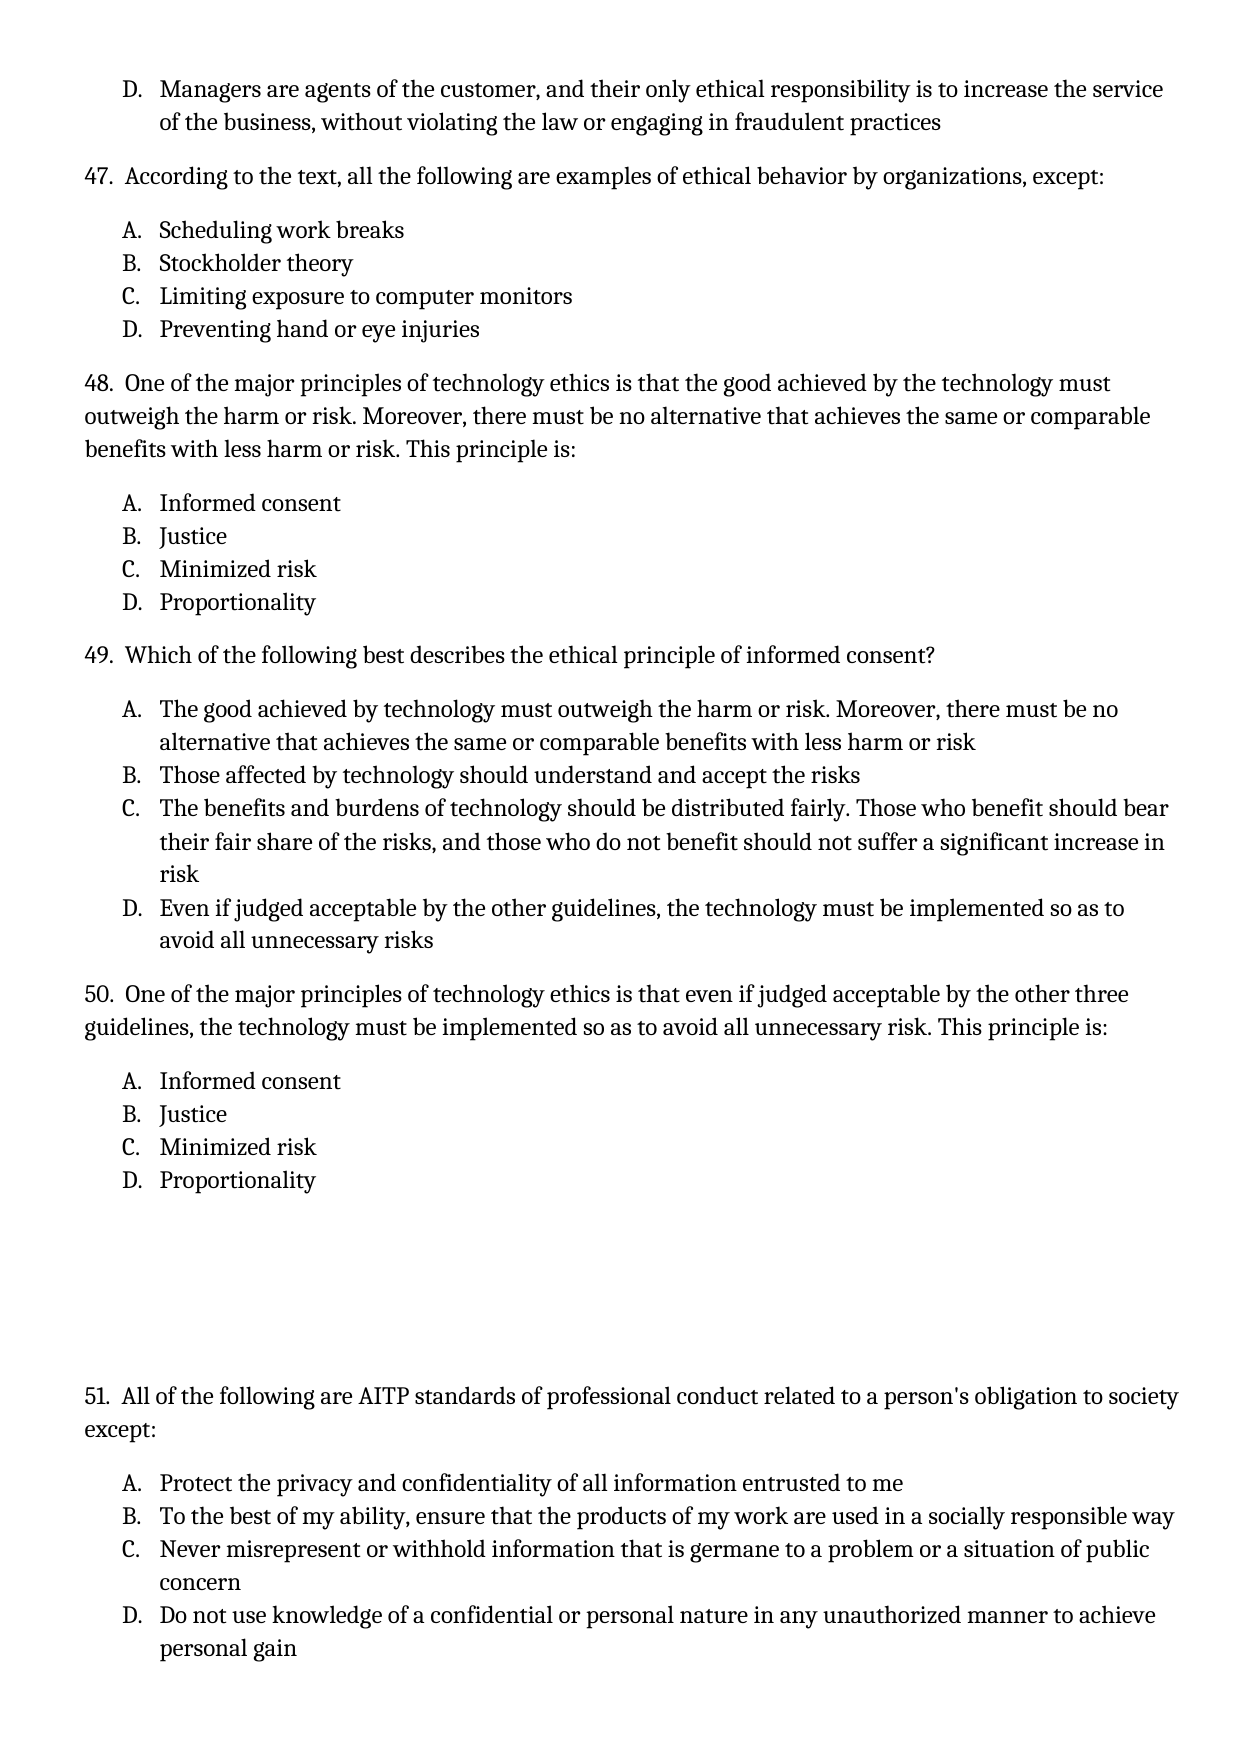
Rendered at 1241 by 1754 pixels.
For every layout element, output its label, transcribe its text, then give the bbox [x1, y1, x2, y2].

list To the best of my ability, ensure that the products of my work are used in a socially responsible way [122, 1502, 1181, 1530]
text 47. According to the text, all the following are examples of ethical behavior by organizations, except: [84, 162, 1181, 191]
list Stockholder theory [122, 249, 1181, 277]
list Preventing hand or eye injuries [122, 315, 1181, 343]
list Justice [122, 522, 1181, 550]
list Those affected by technology should understand and accept the risks [122, 761, 1181, 790]
text 48. One of the major principles of technology ethics is that the good achieved by the technology must outweigh the harm or risk. Moreover, there must be no alternative that achieves the same or comparable benefits with less harm or risk. This principle is: [84, 369, 1181, 463]
list Scheduling work breaks [122, 216, 1181, 244]
text 49. Which of the following best describes the ethical principle of informed consent? [84, 641, 1181, 670]
text 50. One of the major principles of technology ethics is that even if judged acceptable by the other three guidelines, the technology must be implemented so as to avoid all unnecessary risk. This principle is: [84, 980, 1181, 1042]
list The benefits and burdens of technology should be distributed fairly. Those who benefit should bear their fair share of the risks, and those who do not benefit should not suffer a significant increase in risk [122, 794, 1181, 889]
list Never misrepresent or withhold information that is germane to a problem or a situation of public concern [122, 1534, 1181, 1596]
list Minimized risk [122, 554, 1181, 583]
list Proportionality [122, 588, 1181, 616]
list The good achieved by technology must outweigh the harm or risk. Moreover, there must be no alternative that achieves the same or comparable benefits with less harm or risk [122, 695, 1181, 757]
text 51. All of the following are AITP standards of professional conduct related to a person's obligation to society except: [84, 1382, 1181, 1443]
list Minimized risk [122, 1133, 1181, 1162]
list Limiting exposure to computer monitors [122, 282, 1181, 311]
list Do not use knowledge of a confidential or personal nature in any unauthorized manner to achieve personal gain [122, 1601, 1181, 1662]
list Even if judged acceptable by the other guidelines, the technology must be implemented so as to avoid all unnecessary risks [122, 893, 1181, 955]
list Justice [122, 1100, 1181, 1129]
list Informed consent [122, 1067, 1181, 1096]
list Protect the privacy and confidentiality of all information entrusted to me [122, 1468, 1181, 1497]
list Proportionality [122, 1166, 1181, 1195]
list Informed consent [122, 488, 1181, 517]
